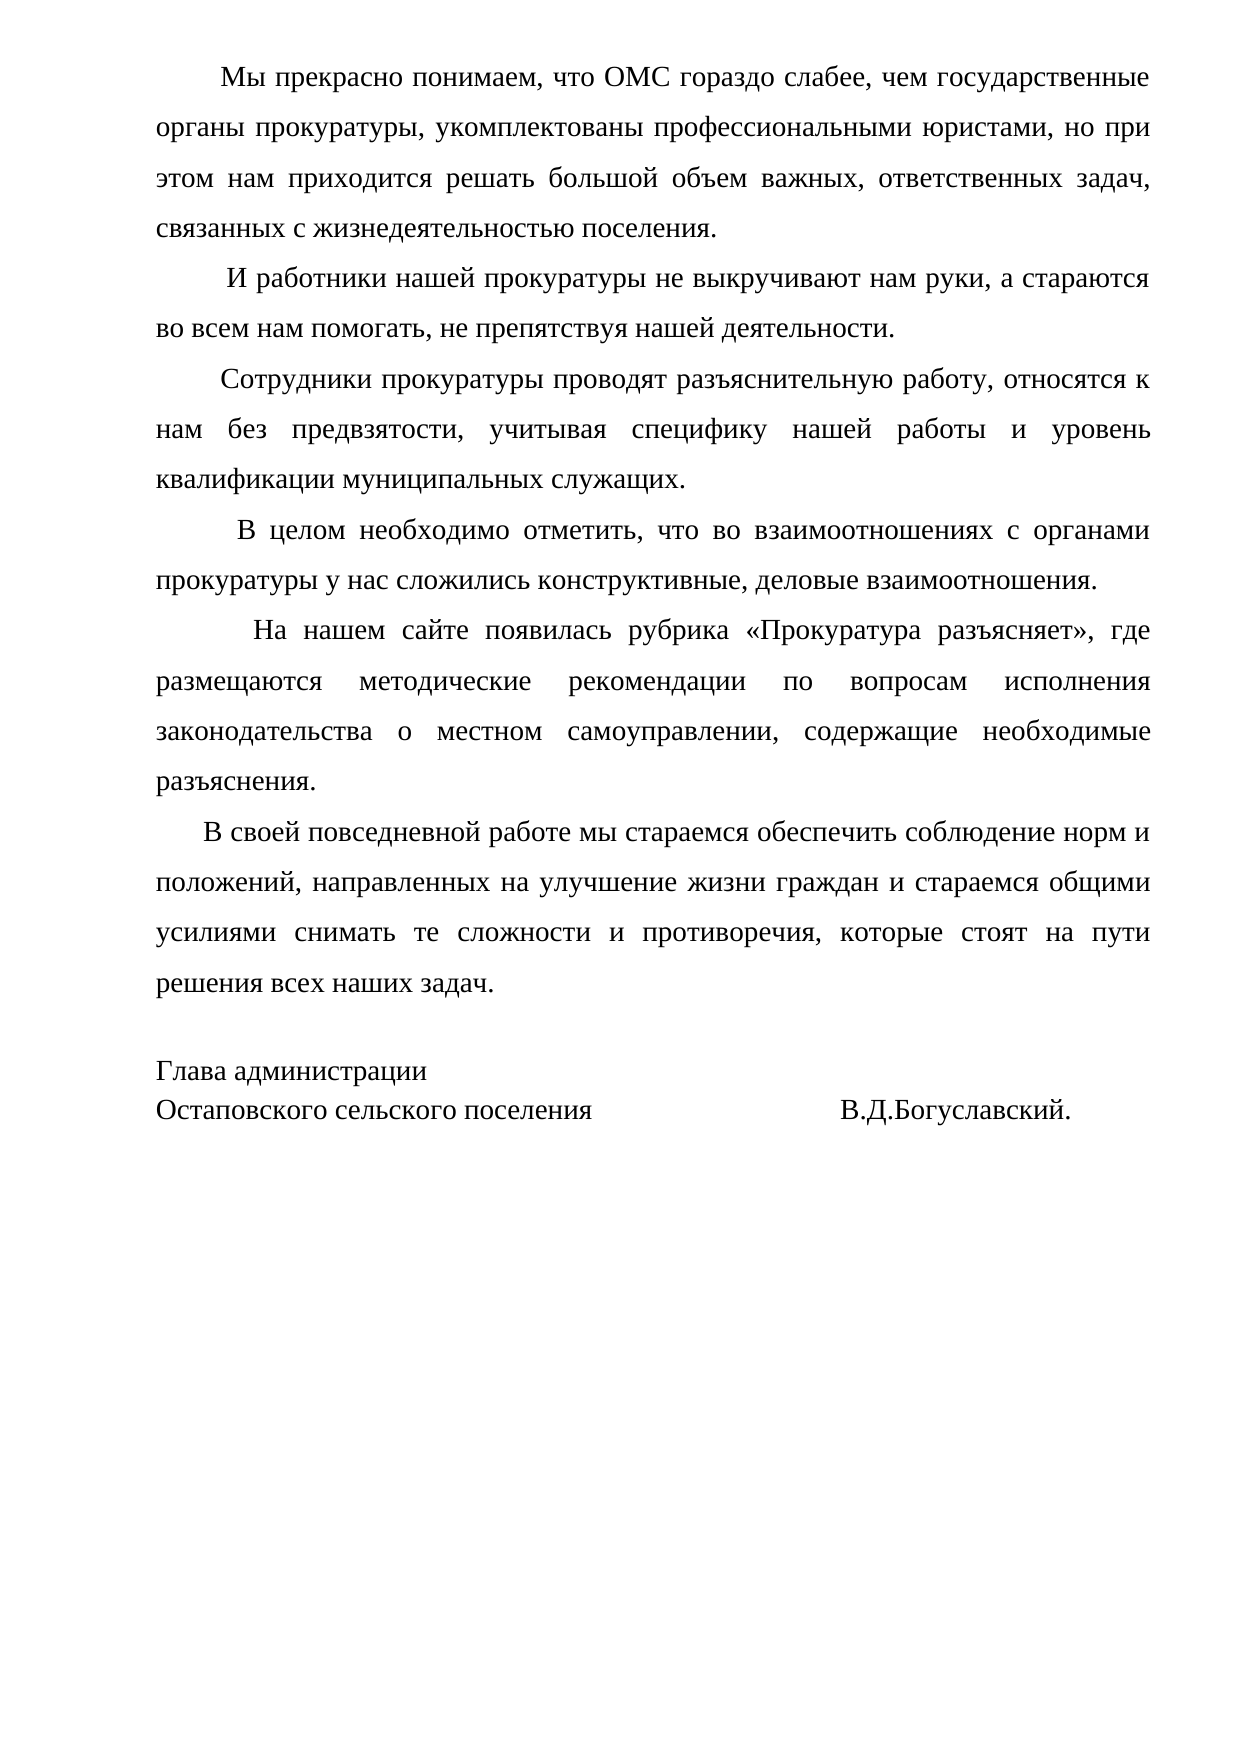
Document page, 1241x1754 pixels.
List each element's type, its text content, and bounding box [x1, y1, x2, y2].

text Сотрудники прокуратуры проводят разъяснительную работу, относятся к нам без предвзятости, учитывая специфику нашей работы и уровень квалификации муниципальных служащих. [156, 361, 1152, 495]
text И работники нашей прокуратуры не выкручивают нам руки, а стараются во всем нам помогать, не препятствуя нашей деятельности. [156, 260, 1152, 344]
text В целом необходимо отметить, что во взаимоотношениях с органами прокуратуры у нас сложились конструктивные, деловые взаимоотношения. [156, 512, 1152, 596]
text В своей повседневной работе мы стараемся обеспечить соблюдение норм и положений, направленных на улучшение жизни граждан и стараемся общими усилиями снимать те сложности и противоречия, которые стоят на пути решения всех наших задач. [156, 814, 1152, 998]
text На нашем сайте появилась рубрика «Прокуратура разъясняет», где размещаются методические рекомендации по вопросам исполнения законодательства о местном самоуправлении, содержащие необходимые разъяснения. [156, 612, 1152, 797]
text Мы прекрасно понимаем, что ОМС гораздо слабее, чем государственные органы прокуратуры, укомплектованы профессиональными юристами, но при этом нам приходится решать большой объем важных, ответственных задач, связанных с жизнедеятельностью поселения. [156, 59, 1152, 243]
text Остаповского сельского поселения В.Д.Богуславский. [156, 1092, 1152, 1126]
text Глава администрации [156, 1053, 1152, 1087]
